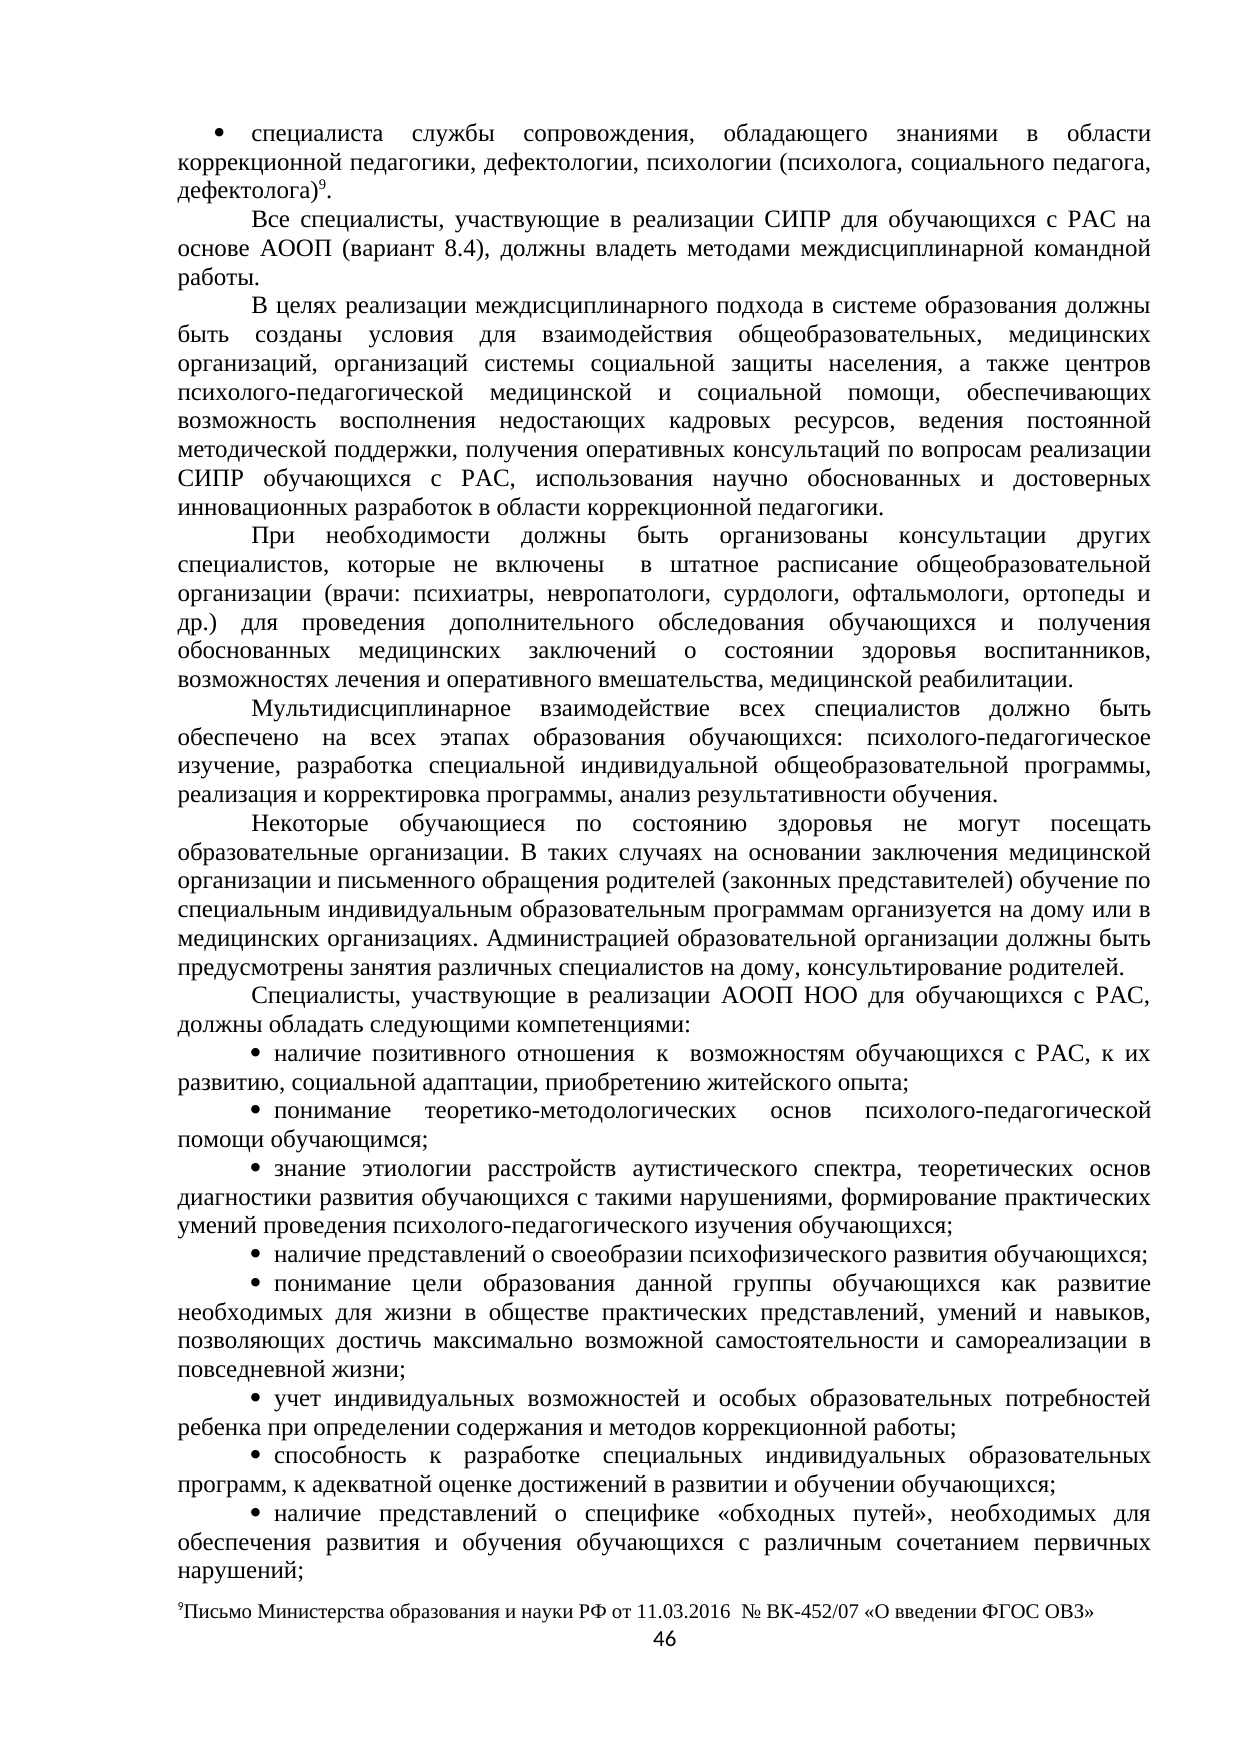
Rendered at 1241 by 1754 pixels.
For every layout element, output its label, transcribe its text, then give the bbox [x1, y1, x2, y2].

text При необходимости должны быть организованы консультации других специалистов, которые не включены в штатное расписание общеобразовательной организации (врачи: психиатры, невропатологи, сурдологи, офтальмологи, ортопеды и др.) для проведения дополнительного обследования обучающихся и получения обоснованных медицинских заключений о состоянии здоровья воспитанников, возможностях лечения и оперативного вмешательства, медицинской реабилитации. [177, 521, 1152, 693]
list учет индивидуальных возможностей и особых образовательных потребностей ребенка при определении содержания и методов коррекционной работы; [177, 1383, 1152, 1441]
list понимание цели образования данной группы обучающихся как развитие необходимых для жизни в обществе практических представлений, умений и навыков, позволяющих достичь максимально возможной самостоятельности и самореализации в повседневной жизни; [177, 1268, 1152, 1383]
list понимание теоретико-методологических основ психолого-педагогической помощи обучающимся; [177, 1096, 1152, 1153]
text Мультидисциплинарное взаимодействие всех специалистов должно быть обеспечено на всех этапах образования обучающихся: психолого-педагогическое изучение, разработка специальной индивидуальной общеобразовательной программы, реализация и корректировка программы, анализ результативности обучения. [177, 693, 1152, 808]
list наличие представлений о специфике «обходных путей», необходимых для обеспечения развития и обучения обучающихся с различным сочетанием первичных нарушений; [177, 1498, 1152, 1584]
text Некоторые обучающиеся по состоянию здоровья не могут посещать образовательные организации. В таких случаях на основании заключения медицинской организации и письменного обращения родителей (законных представителей) обучение по специальным индивидуальным образовательным программам организуется на дому или в медицинских организациях. Администрацией образовательной организации должны быть предусмотрены занятия различных специалистов на дому, консультирование родителей. [177, 808, 1152, 981]
list знание этиологии расстройств аутистического спектра, теоретических основ диагностики развития обучающихся с такими нарушениями, формирование практических умений проведения психолого-педагогического изучения обучающихся; [177, 1153, 1152, 1239]
text Специалисты, участвующие в реализации АООП НОО для обучающихся с РАС, должны обладать следующими компетенциями: [177, 981, 1152, 1038]
list наличие представлений о своеобразии психофизического развития обучающихся; [177, 1239, 1152, 1268]
list специалиста службы сопровождения, обладающего знаниями в области коррекционной педагогики, дефектологии, психологии (психолога, социального педагога, дефектолога). [177, 118, 1152, 204]
text В целях реализации междисциплинарного подхода в системе образования должны быть созданы условия для взаимодействия общеобразовательных, медицинских организаций, организаций системы социальной защиты населения, а также центров психолого-педагогической медицинской и социальной помощи, обеспечивающих возможность восполнения недостающих кадровых ресурсов, ведения постоянной методической поддержки, получения оперативных консультаций по вопросам реализации СИПР обучающихся с РАС, использования научно обоснованных и достоверных инновационных разработок в области коррекционной педагогики. [177, 291, 1152, 521]
text Все специалисты, участвующие в реализации СИПР для обучающихся с РАС на основе АООП (вариант 8.4), должны владеть методами междисциплинарной командной работы. [177, 204, 1152, 291]
list способность к разработке специальных индивидуальных образовательных программ, к адекватной оценке достижений в развитии и обучении обучающихся; [177, 1441, 1152, 1498]
list наличие позитивного отношения к возможностям обучающихся с РАС, к их развитию, социальной адаптации, приобретению житейского опыта; [177, 1038, 1152, 1096]
